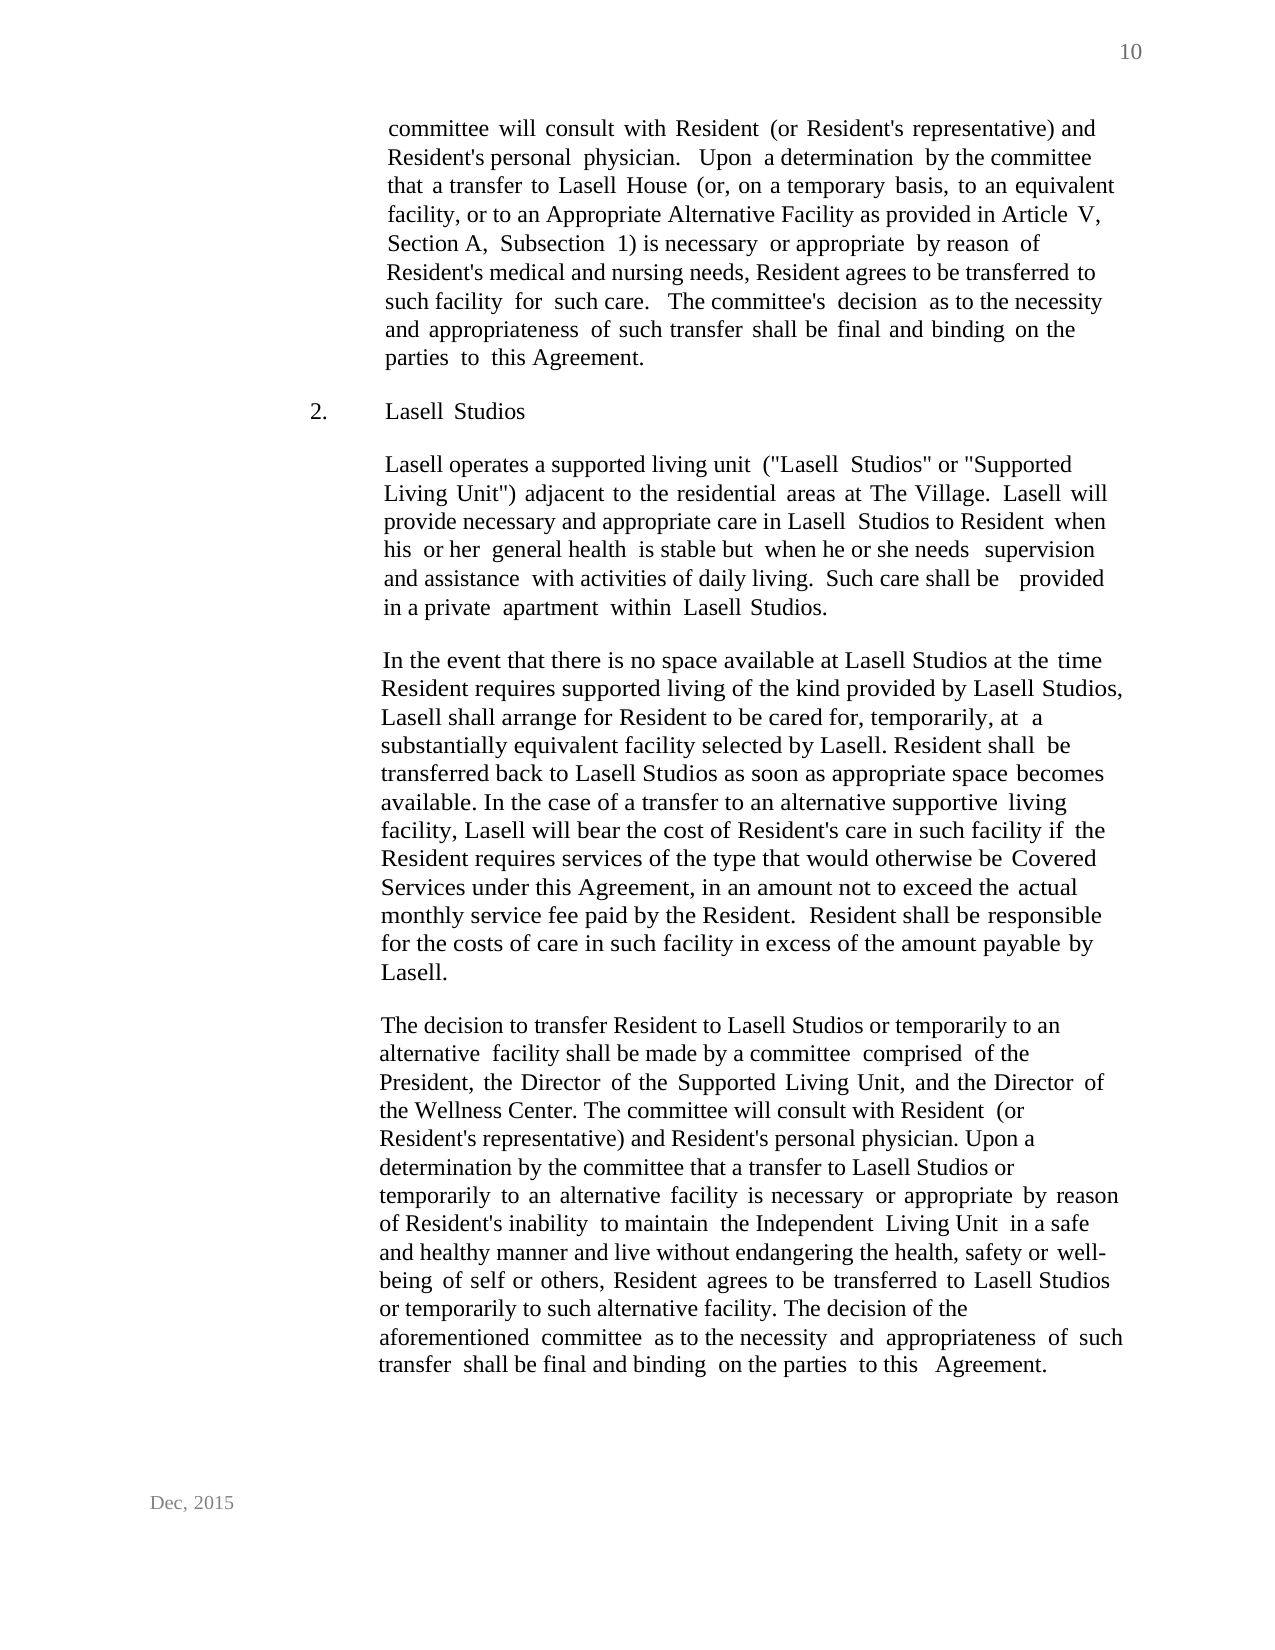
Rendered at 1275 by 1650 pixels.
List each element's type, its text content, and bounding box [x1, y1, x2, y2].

text committee will consult with Resident (or Resident's representative) and Resident's personal physician. Upon a determination by the committee that a transfer to Lasell House (or, on a temporary basis, to an equivalent facility, or to an Appropriate Alternative Facility as provided in Article V, Section A, Subsection 1) is necessary or appropriate by reason of [387, 114, 1128, 257]
list Lasell Studios [310, 397, 1128, 424]
text Lasell operates a supported living unit ("Lasell Studios" or "Supported Living Unit") adjacent to the residential areas at The Village. Lasell will provide necessary and appropriate care in Lasell Studios to Resident when his or her general health is stable but when he or she needs supervision [383, 450, 1128, 563]
text transfer shall be final and binding on the parties to this Agreement. [378, 1351, 1128, 1378]
text The decision to transfer Resident to Lasell Studios or temporarily to an alternative facility shall be made by a committee comprised of the President, the Director of the Supported Living Unit, and the Director of the Wellness Center. The committee will consult with Resident (or Resident's representative) and Resident's personal physician. Upon a determination by the committee that a transfer to Lasell Studios or temporarily to an alternative facility is necessary or appropriate by reason of Resident's inability to maintain the Independent Living Unit in a safe and healthy manner and live without endangering the health, safety or well-being of self or others, Resident agrees to be transferred to Lasell Studios or temporarily to such alternative facility. The decision of the aforementioned committee as to the necessity and appropriateness of such [379, 1011, 1123, 1350]
text In the event that there is no space available at Lasell Studios at the time Resident requires supported living of the kind provided by Lasell Studios, Lasell shall arrange for Resident to be cared for, temporarily, at a substantially equivalent facility selected by Lasell. Resident shall be transferred back to Lasell Studios as soon as appropriate space becomes available. In the case of a transfer to an alternative supportive living facility, Lasell will bear the cost of Resident's care in such facility if the Resident requires services of the type that would otherwise be Covered Services under this Agreement, in an amount not to exceed the actual monthly service fee paid by the Resident. Resident shall be responsible for the costs of care in such facility in excess of the amount payable by Lasell. [381, 646, 1128, 985]
text Resident's medical and nursing needs, Resident agrees to be transferred to such facility for such care. The committee's decision as to the necessity and appropriateness of such transfer shall be final and binding on the parties to this Agreement. [385, 258, 1128, 371]
text and assistance with activities of daily living. Such care shall be provided in a private apartment within Lasell Studios. [383, 563, 1116, 620]
